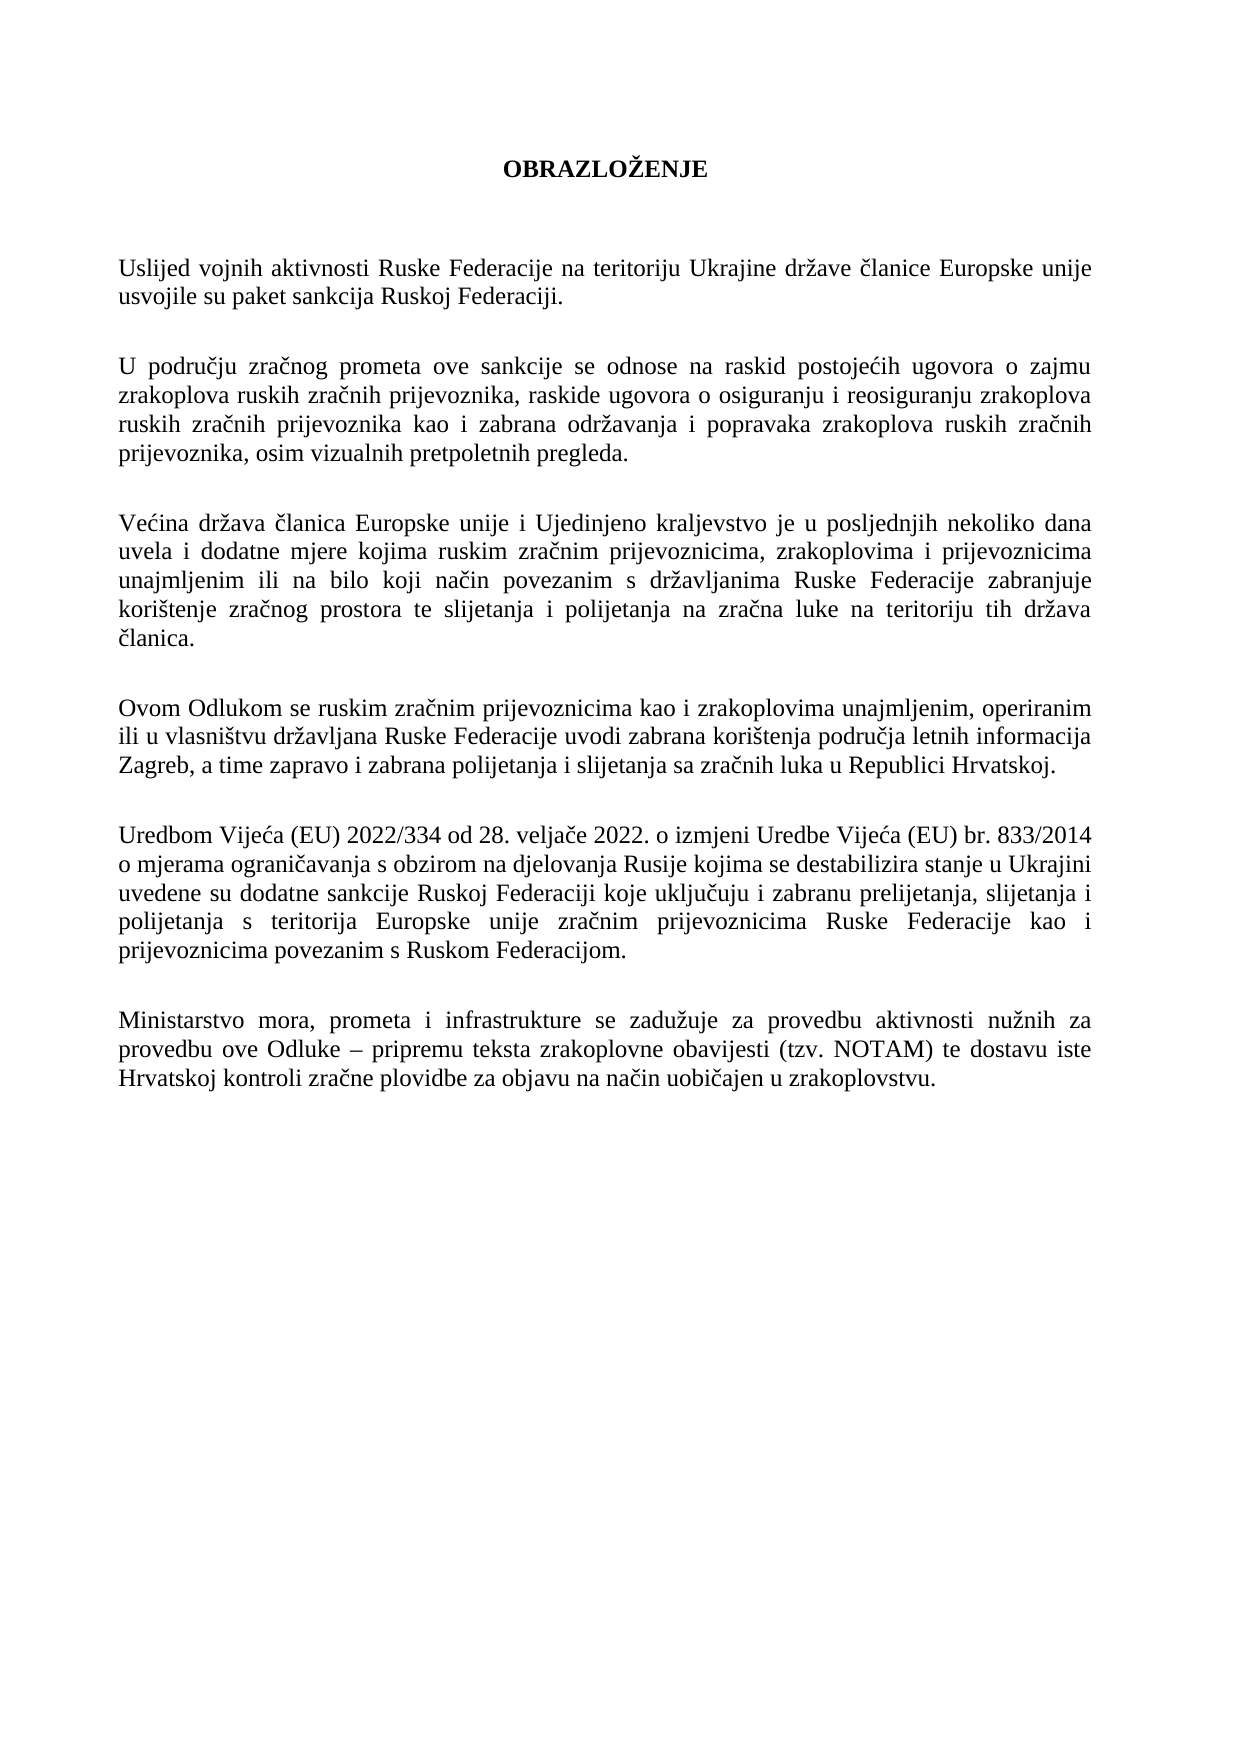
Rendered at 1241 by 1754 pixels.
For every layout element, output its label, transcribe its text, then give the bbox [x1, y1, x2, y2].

text Ovom Odlukom se ruskim zračnim prijevoznicima kao i zrakoplovima unajmljenim, operiranim ili u vlasništvu državljana Ruske Federacije uvodi zabrana korištenja područja letnih informacija Zagreb, a time zapravo i zabrana polijetanja i slijetanja sa zračnih luka u Republici Hrvatskoj. [118, 693, 1093, 779]
text U području zračnog prometa ove sankcije se odnose na raskid postojećih ugovora o zajmu zrakoplova ruskih zračnih prijevoznika, raskide ugovora o osiguranju i reosiguranju zrakoplova ruskih zračnih prijevoznika kao i zabrana održavanja i popravaka zrakoplova ruskih zračnih prijevoznika, osim vizualnih pretpoletnih pregleda. [118, 351, 1093, 466]
text Uredbom Vijeća (EU) 2022/334 od 28. veljače 2022. o izmjeni Uredbe Vijeća (EU) br. 833/2014 o mjerama ograničavanja s obzirom na djelovanja Rusije kojima se destabilizira stanje u Ukrajini uvedene su dodatne sankcije Ruskoj Federaciji koje uključuju i zabranu prelijetanja, slijetanja i polijetanja s teritorija Europske unije zračnim prijevoznicima Ruske Federacije kao i prijevoznicima povezanim s Ruskom Federacijom. [118, 820, 1093, 964]
text OBRAZLOŽENJE [118, 154, 1093, 183]
text Ministarstvo mora, prometa i infrastrukture se zadužuje za provedbu aktivnosti nužnih za provedbu ove Odluke – pripremu teksta zrakoplovne obavijesti (tzv. NOTAM) te dostavu iste Hrvatskoj kontroli zračne plovidbe za objavu na način uobičajen u zrakoplovstvu. [118, 1005, 1093, 1091]
text Uslijed vojnih aktivnosti Ruske Federacije na teritoriju Ukrajine države članice Europske unije usvojile su paket sankcija Ruskoj Federaciji. [118, 253, 1093, 310]
text Većina država članica Europske unije i Ujedinjeno kraljevstvo je u posljednjih nekoliko dana uvela i dodatne mjere kojima ruskim zračnim prijevoznicima, zrakoplovima i prijevoznicima unajmljenim ili na bilo koji način povezanim s državljanima Ruske Federacije zabranjuje korištenje zračnog prostora te slijetanja i polijetanja na zračna luke na teritoriju tih država članica. [118, 508, 1093, 651]
